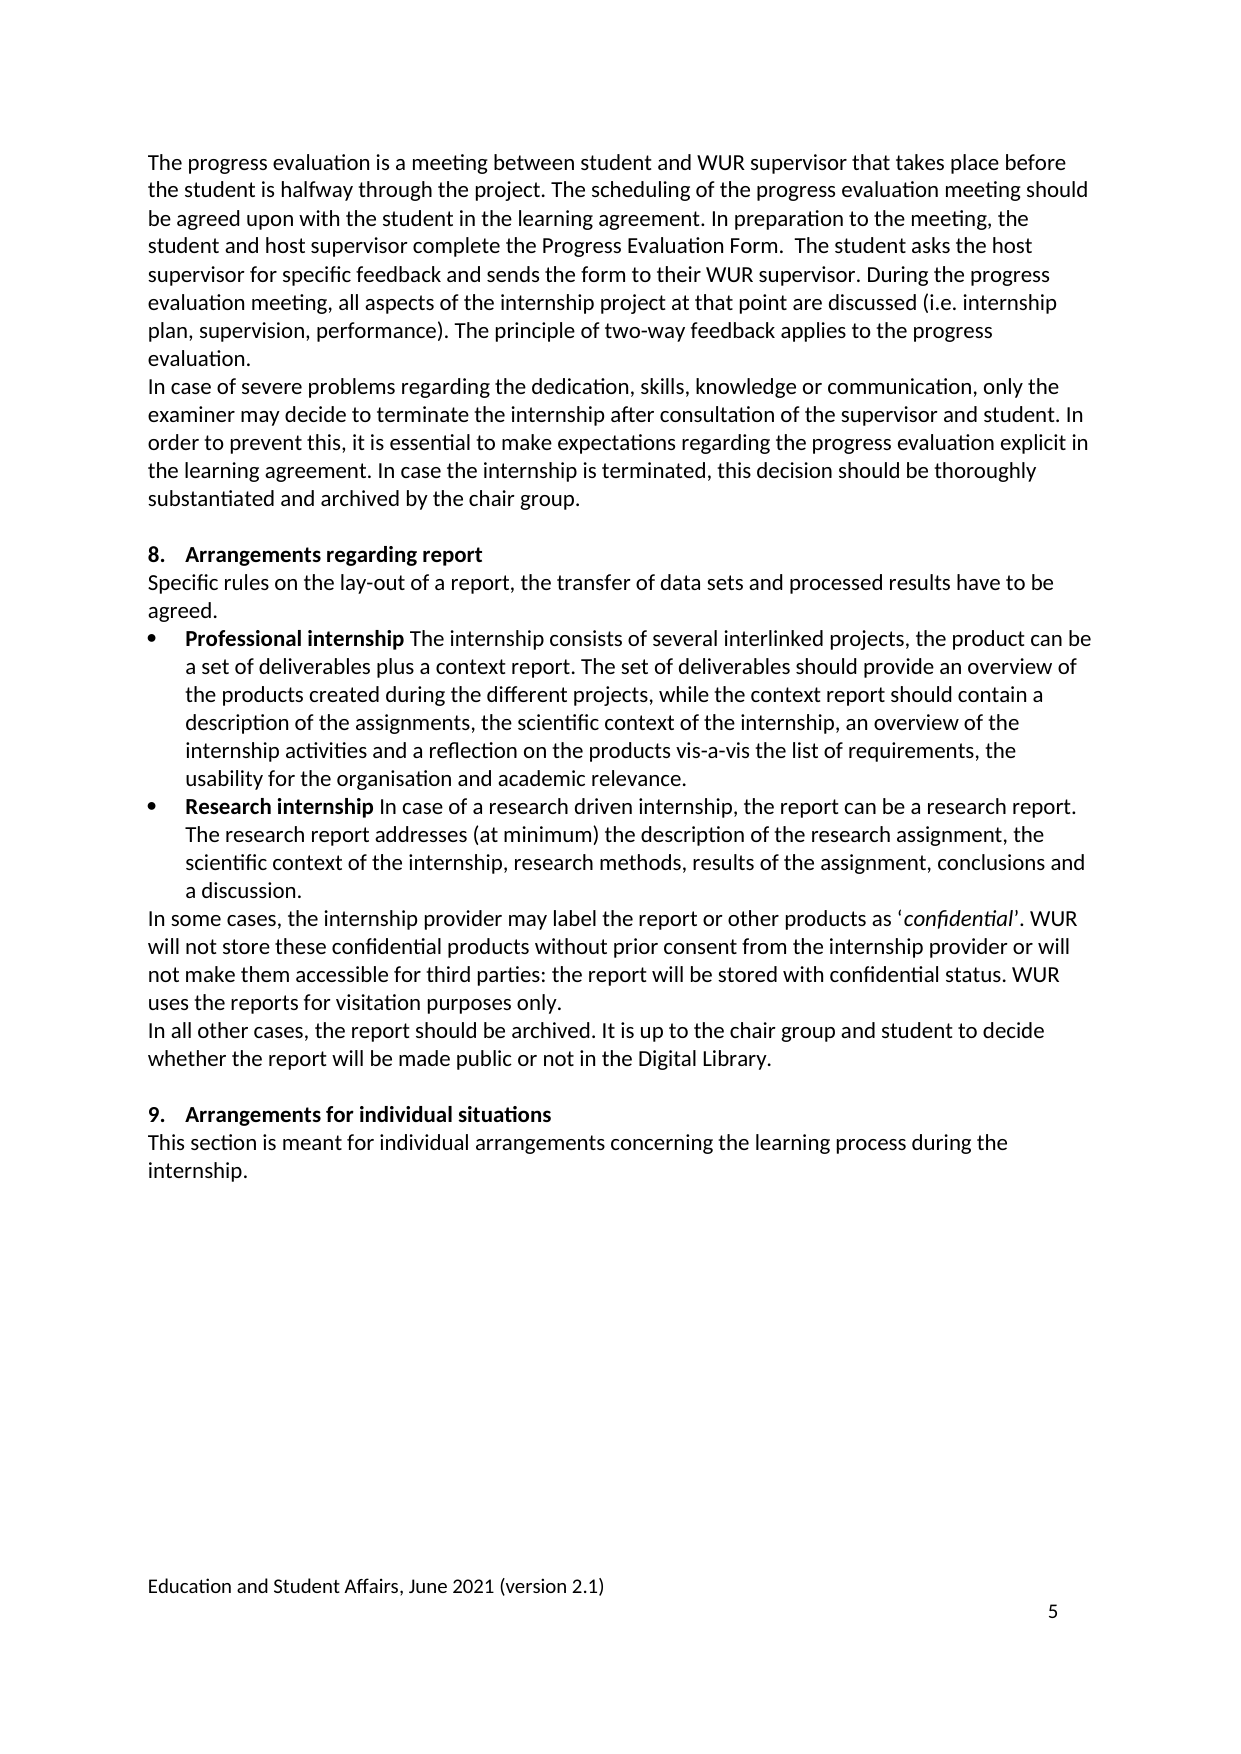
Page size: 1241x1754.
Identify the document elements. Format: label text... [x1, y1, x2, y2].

text In all other cases, the report should be archived. It is up to the chair group and student to decide whether the report will be made public or not in the Digital Library. [148, 1016, 1093, 1072]
text The progress evaluation is a meeting between student and WUR supervisor that takes place before the student is halfway through the project. The scheduling of the progress evaluation meeting should be agreed upon with the student in the learning agreement. In preparation to the meeting, the student and host supervisor complete the Progress Evaluation Form. The student asks the host supervisor for specific feedback and sends the form to their WUR supervisor. During the progress evaluation meeting, all aspects of the internship project at that point are discussed (i.e. internship plan, supervision, performance). The principle of two-way feedback applies to the progress evaluation. [148, 148, 1093, 372]
list Research internship In case of a research driven internship, the report can be a research report. The research report addresses (at minimum) the description of the research assignment, the scientific context of the internship, research methods, results of the assignment, conclusions and a discussion. [148, 792, 1093, 904]
text Specific rules on the lay-out of a report, the transfer of data sets and processed results have to be agreed. [148, 568, 1093, 624]
subtitle Arrangements for individual situations [148, 1100, 1093, 1128]
text In case of severe problems regarding the dedication, skills, knowledge or communication, only the examiner may decide to terminate the internship after consultation of the supervisor and student. In order to prevent this, it is essential to make expectations regarding the progress evaluation explicit in the learning agreement. In case the internship is terminated, this decision should be thoroughly substantiated and archived by the chair group. [148, 372, 1093, 512]
text This section is meant for individual arrangements concerning the learning process during the internship. [148, 1128, 1093, 1184]
list Professional internship The internship consists of several interlinked projects, the product can be a set of deliverables plus a context report. The set of deliverables should provide an overview of the products created during the different projects, while the context report should contain a description of the assignments, the scientific context of the internship, an overview of the internship activities and a reflection on the products vis-a-vis the list of requirements, the usability for the organisation and academic relevance. [148, 624, 1093, 792]
text In some cases, the internship provider may label the report or other products as ‘confidential’. WUR will not store these confidential products without prior consent from the internship provider or will not make them accessible for third parties: the report will be stored with confidential status. WUR uses the reports for visitation purposes only. [148, 904, 1093, 1016]
subtitle Arrangements regarding report [148, 540, 1093, 568]
